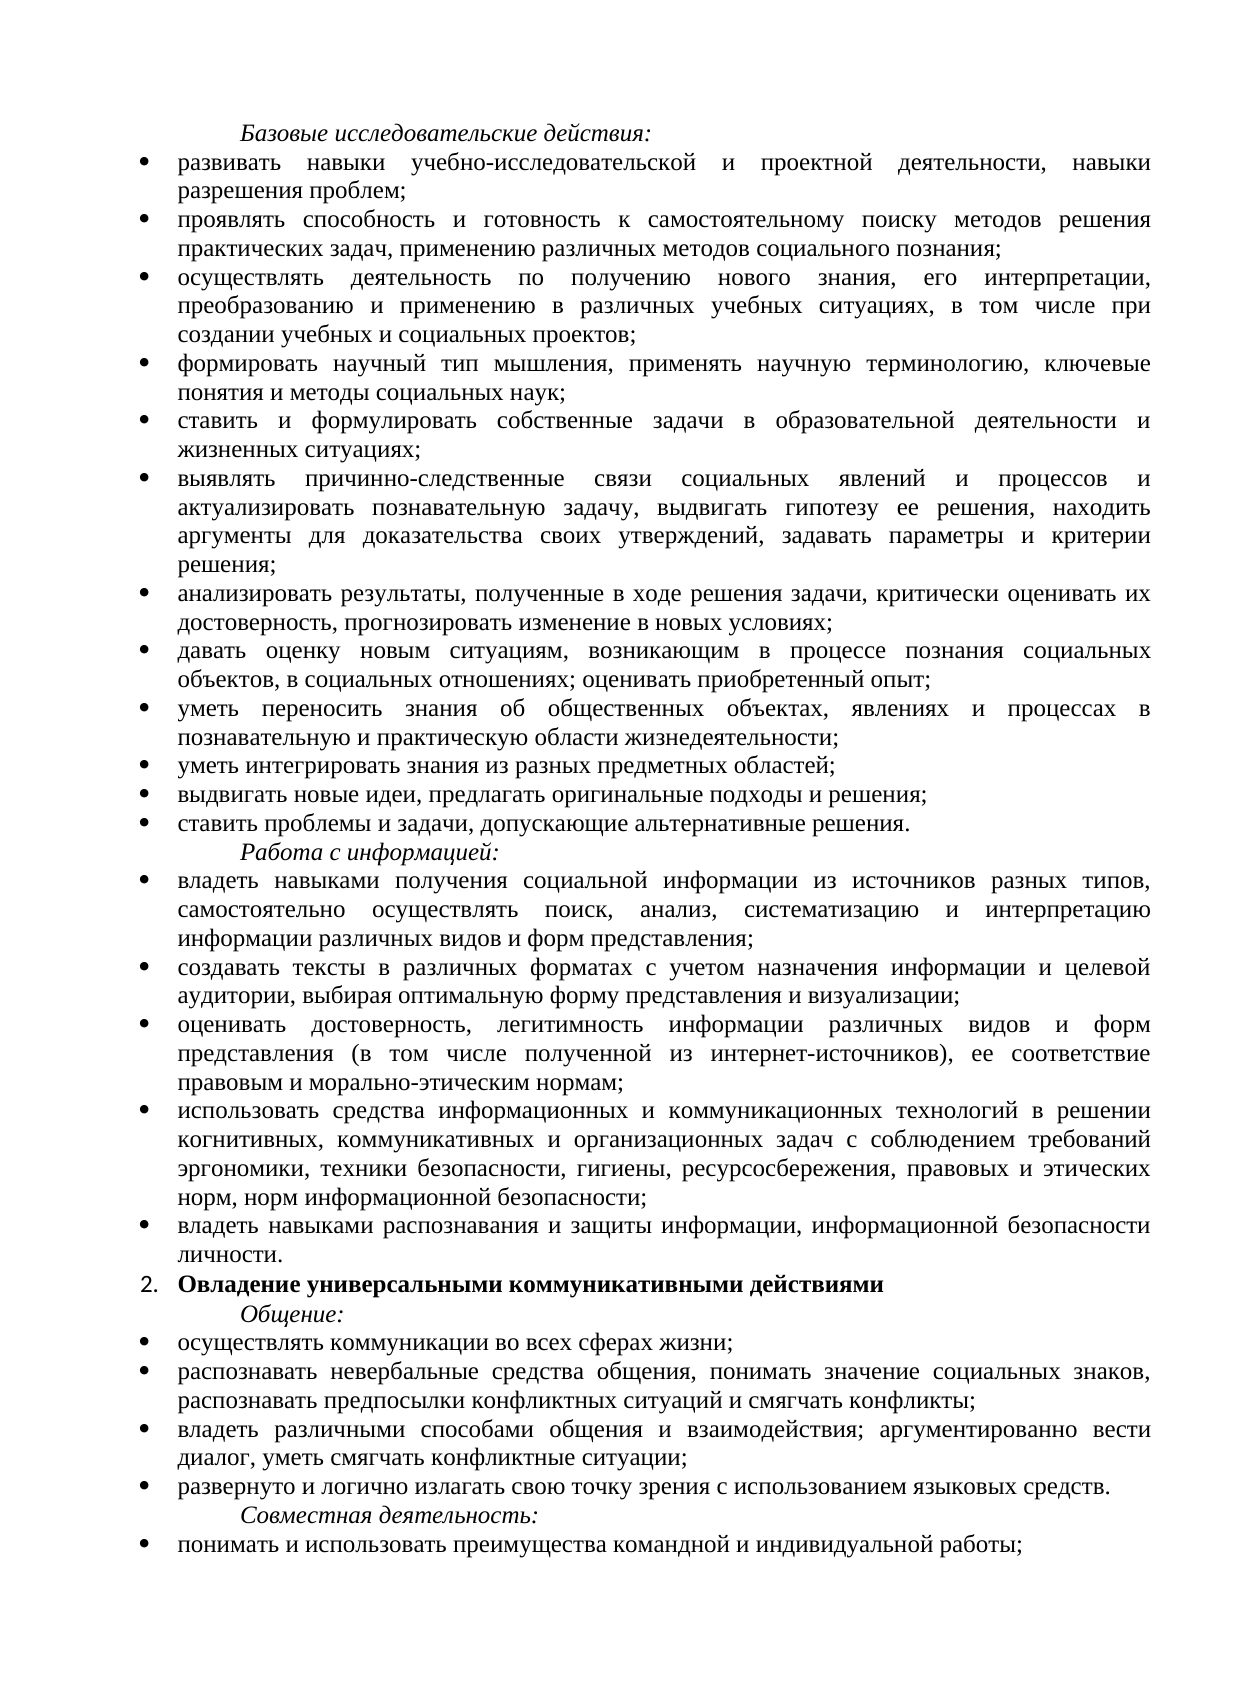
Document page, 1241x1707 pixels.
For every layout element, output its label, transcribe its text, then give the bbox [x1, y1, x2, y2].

list использовать средства информационных и коммуникационных технологий в решении когнитивных, коммуникативных и организационных задач с соблюдением требований эргономики, техники безопасности, гигиены, ресурсосбережения, правовых и этических норм, норм информационной безопасности; [140, 1096, 1152, 1211]
text Общение: [177, 1299, 1152, 1327]
list проявлять способность и готовность к самостоятельному поиску методов решения практических задач, применению различных методов социального познания; [140, 204, 1152, 262]
list владеть различными способами общения и взаимодействия; аргументированно вести диалог, уметь смягчать конфликтные ситуации; [140, 1414, 1152, 1471]
list ставить и формулировать собственные задачи в образовательной деятельности и жизненных ситуациях; [140, 406, 1152, 463]
text Работа с информацией: [177, 837, 1152, 866]
list анализировать результаты, полученные в ходе решения задачи, критически оценивать их достоверность, прогнозировать изменение в новых условиях; [140, 578, 1152, 636]
list развивать навыки учебно-исследовательской и проектной деятельности, навыки разрешения проблем; [140, 147, 1152, 204]
list оценивать достоверность, легитимность информации различных видов и форм представления (в том числе полученной из интернет-источников), ее соответствие правовым и морально-этическим нормам; [140, 1009, 1152, 1096]
list уметь переносить знания об общественных объектах, явлениях и процессах в познавательную и практическую области жизнедеятельности; [140, 693, 1152, 751]
list Овладение универсальными коммуникативными действиями [140, 1268, 1152, 1299]
list владеть навыками распознавания и защиты информации, информационной безопасности личности. [140, 1211, 1152, 1268]
list осуществлять деятельность по получению нового знания, его интерпретации, преобразованию и применению в различных учебных ситуациях, в том числе при создании учебных и социальных проектов; [140, 262, 1152, 348]
list владеть навыками получения социальной информации из источников разных типов, самостоятельно осуществлять поиск, анализ, систематизацию и интерпретацию информации различных видов и форм представления; [140, 866, 1152, 952]
list давать оценку новым ситуациям, возникающим в процессе познания социальных объектов, в социальных отношениях; оценивать приобретенный опыт; [140, 636, 1152, 693]
list уметь интегрировать знания из разных предметных областей; [140, 751, 1152, 779]
list выявлять причинно-следственные связи социальных явлений и процессов и актуализировать познавательную задачу, выдвигать гипотезу ее решения, находить аргументы для доказательства своих утверждений, задавать параметры и критерии решения; [140, 463, 1152, 578]
text Совместная деятельность: [177, 1500, 1152, 1529]
list выдвигать новые идеи, предлагать оригинальные подходы и решения; [140, 779, 1152, 808]
list создавать тексты в различных форматах с учетом назначения информации и целевой аудитории, выбирая оптимальную форму представления и визуализации; [140, 952, 1152, 1009]
list осуществлять коммуникации во всех сферах жизни; [140, 1327, 1152, 1356]
list развернуто и логично излагать свою точку зрения с использованием языковых средств. [140, 1471, 1152, 1500]
list формировать научный тип мышления, применять научную терминологию, ключевые понятия и методы социальных наук; [140, 348, 1152, 406]
text Базовые исследовательские действия: [177, 118, 1152, 147]
list распознавать невербальные средства общения, понимать значение социальных знаков, распознавать предпосылки конфликтных ситуаций и смягчать конфликты; [140, 1356, 1152, 1414]
list ставить проблемы и задачи, допускающие альтернативные решения. [140, 808, 1152, 837]
list понимать и использовать преимущества командной и индивидуальной работы; [140, 1529, 1152, 1557]
